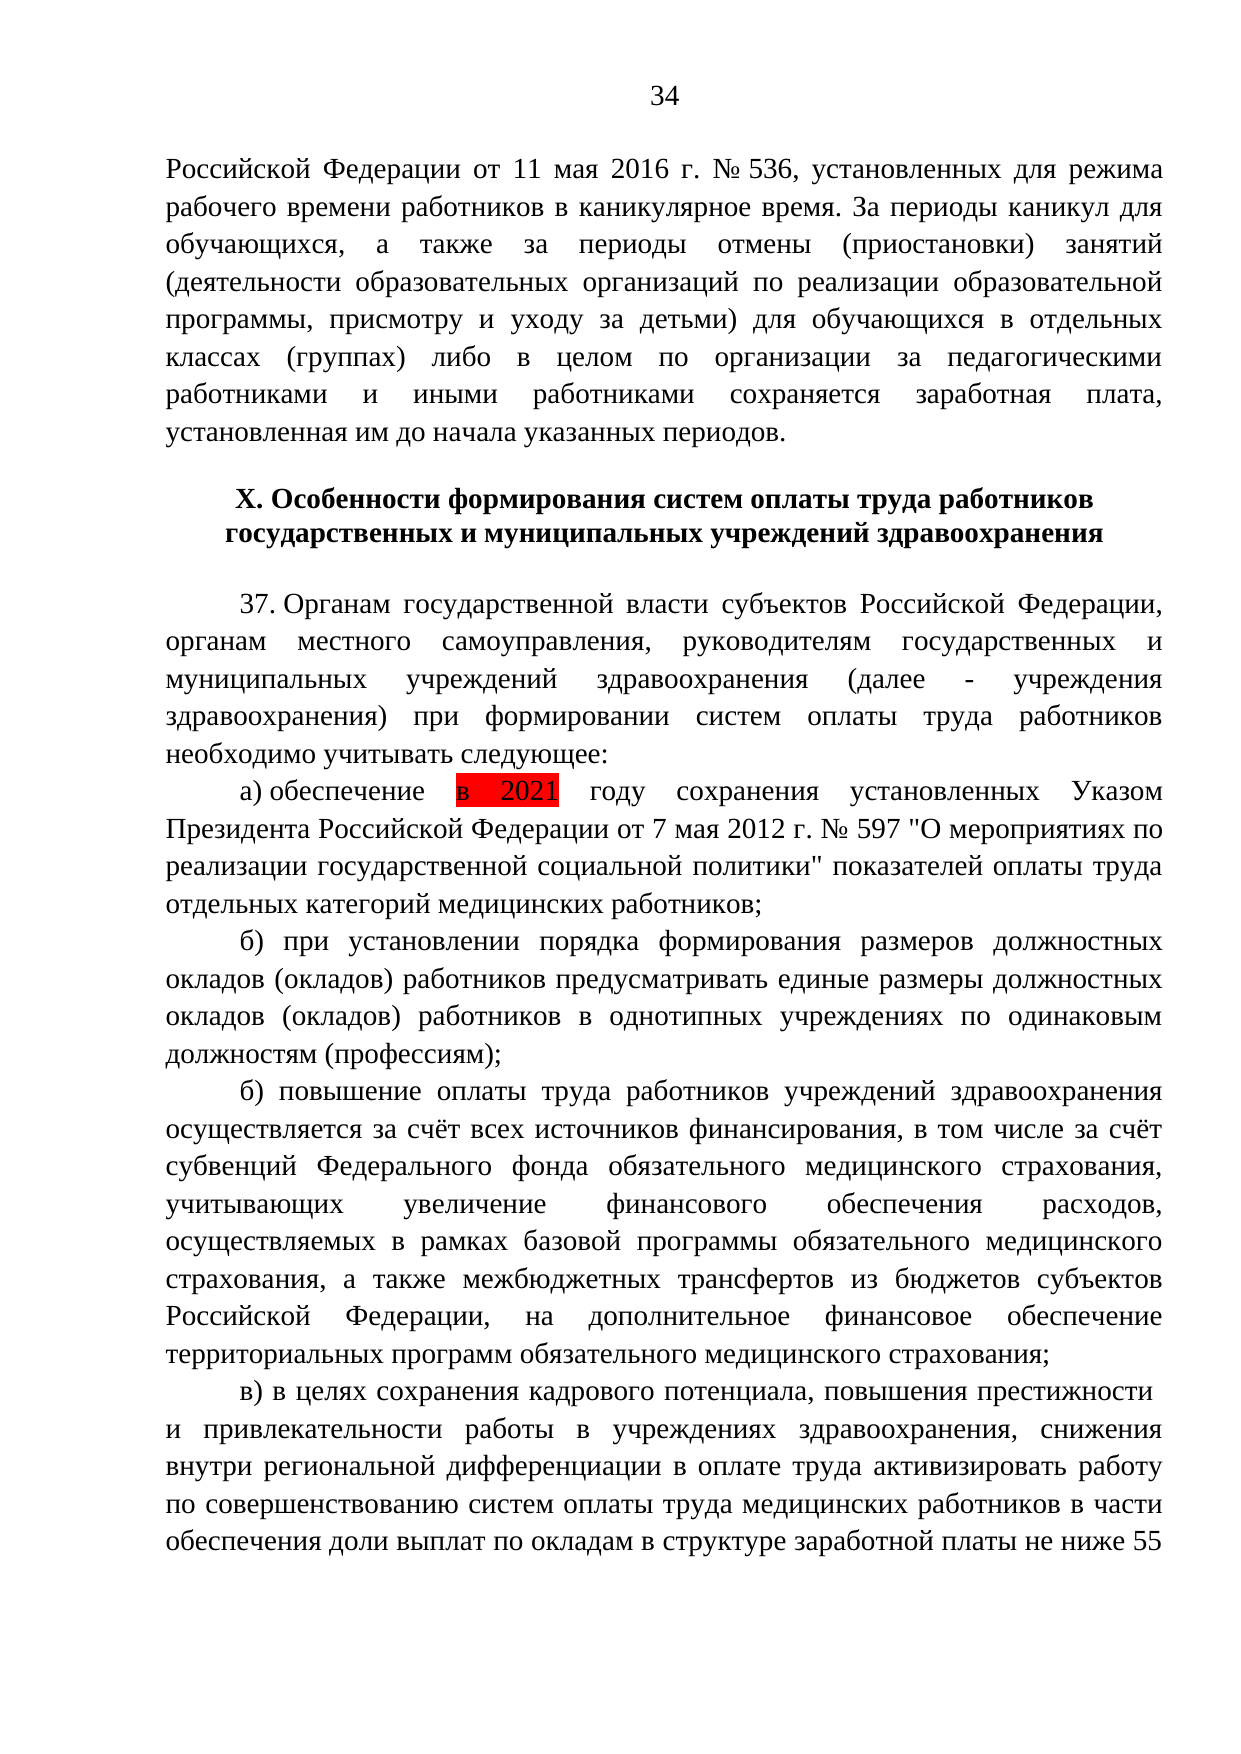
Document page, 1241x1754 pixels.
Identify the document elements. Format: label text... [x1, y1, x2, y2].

text б) повышение оплаты труда работников учреждений здравоохранения осуществляется за счёт всех источников финансирования, в том числе за счёт субвенций Федерального фонда обязательного медицинского страхования, учитывающих увеличение финансового обеспечения расходов, осуществляемых в рамках базовой программы обязательного медицинского страхования, а также межбюджетных трансфертов из бюджетов субъектов Российской Федерации, на дополнительное финансовое обеспечение территориальных программ обязательного медицинского страхования; [165, 1069, 1163, 1369]
text 37. Органам государственной власти субъектов Российской Федерации, органам местного самоуправления, руководителям государственных и муниципальных учреждений здравоохранения (далее - учреждения здравоохранения) при формировании систем оплаты труда работников необходимо учитывать следующее: [165, 582, 1163, 769]
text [165, 148, 1163, 448]
text а) обеспечение в 2021 году сохранения установленных Указом Президента Российской Федерации от 7 мая 2012 г. № 597 "О мероприятиях по реализации государственной социальной политики" показателей оплаты труда отдельных категорий медицинских работников; [165, 769, 1163, 919]
text б) при установлении порядка формирования размеров должностных окладов (окладов) работников предусматривать единые размеры должностных окладов (окладов) работников в однотипных учреждениях по одинаковым должностям (профессиям); [165, 919, 1163, 1069]
text X. Особенности формирования систем оплаты труда работников [165, 481, 1163, 515]
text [165, 1369, 1163, 1557]
text государственных и муниципальных учреждений здравоохранения [165, 515, 1163, 548]
